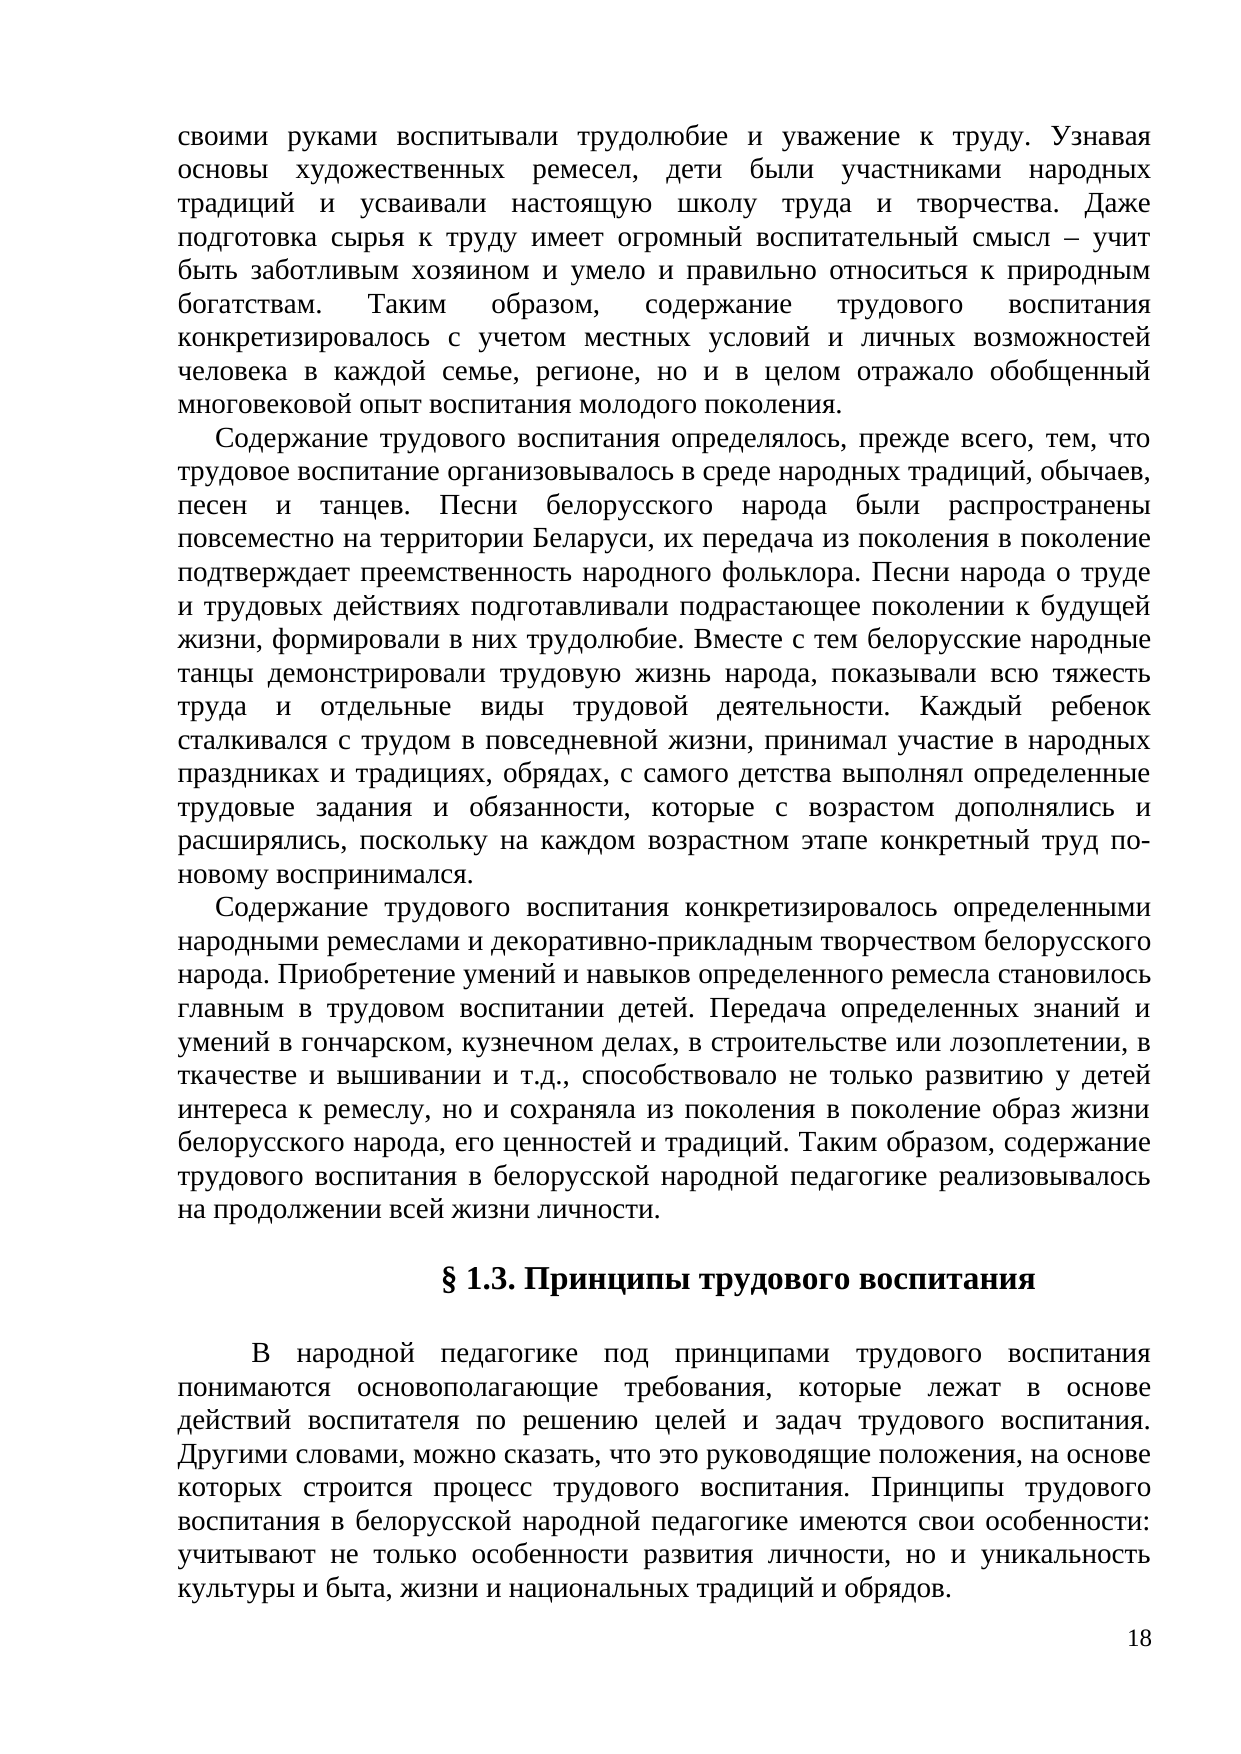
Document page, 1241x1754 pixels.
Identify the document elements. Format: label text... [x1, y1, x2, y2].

text Содержание трудового воспитания конкретизировалось определенными народными ремеслами и декоративно-прикладным творчеством белорусского народа. Приобретение умений и навыков определенного ремесла становилось главным в трудовом воспитании детей. Передача определенных знаний и умений в гончарском, кузнечном делах, в строительстве или лозоплетении, в ткачестве и вышивании и т.д., способствовало не только развитию у детей интереса к ремеслу, но и сохраняла из поколения в поколение образ жизни белорусского народа, его ценностей и традиций. Таким образом, содержание трудового воспитания в белорусской народной педагогике реализовывалось на продолжении всей жизни личности. [177, 889, 1152, 1225]
text Содержание трудового воспитания определялось, прежде всего, тем, что трудовое воспитание организовывалось в среде народных традиций, обычаев, песен и танцев. Песни белорусского народа были распространены повсеместно на территории Беларуси, их передача из поколения в поколение подтверждает преемственность народного фольклора. Песни народа о труде и трудовых действиях подготавливали подрастающее поколении к будущей жизни, формировали в них трудолюбие. Вместе с тем белорусские народные танцы демонстрировали трудовую жизнь народа, показывали всю тяжесть труда и отдельные виды трудовой деятельности. Каждый ребенок сталкивался с трудом в повседневной жизни, принимал участие в народных праздниках и традициях, обрядах, с самого детства выполнял определенные трудовые задания и обязанности, которые с возрастом дополнялись и расширялись, поскольку на каждом возрастном этапе конкретный труд по-новому воспринимался. [177, 420, 1152, 889]
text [177, 118, 1152, 420]
text § 1.3. Принципы трудового воспитания [251, 1258, 1152, 1297]
text В народной педагогике под принципами трудового воспитания понимаются основополагающие требования, которые лежат в основе действий воспитателя по решению целей и задач трудового воспитания. Другими словами, можно сказать, что это руководящие положения, на основе которых строится процесс трудового воспитания. Принципы трудового воспитания в белорусской народной педагогике имеются свои особенности: учитывают не только особенности развития личности, но и уникальность культуры и быта, жизни и национальных традиций и обрядов. [177, 1335, 1152, 1603]
